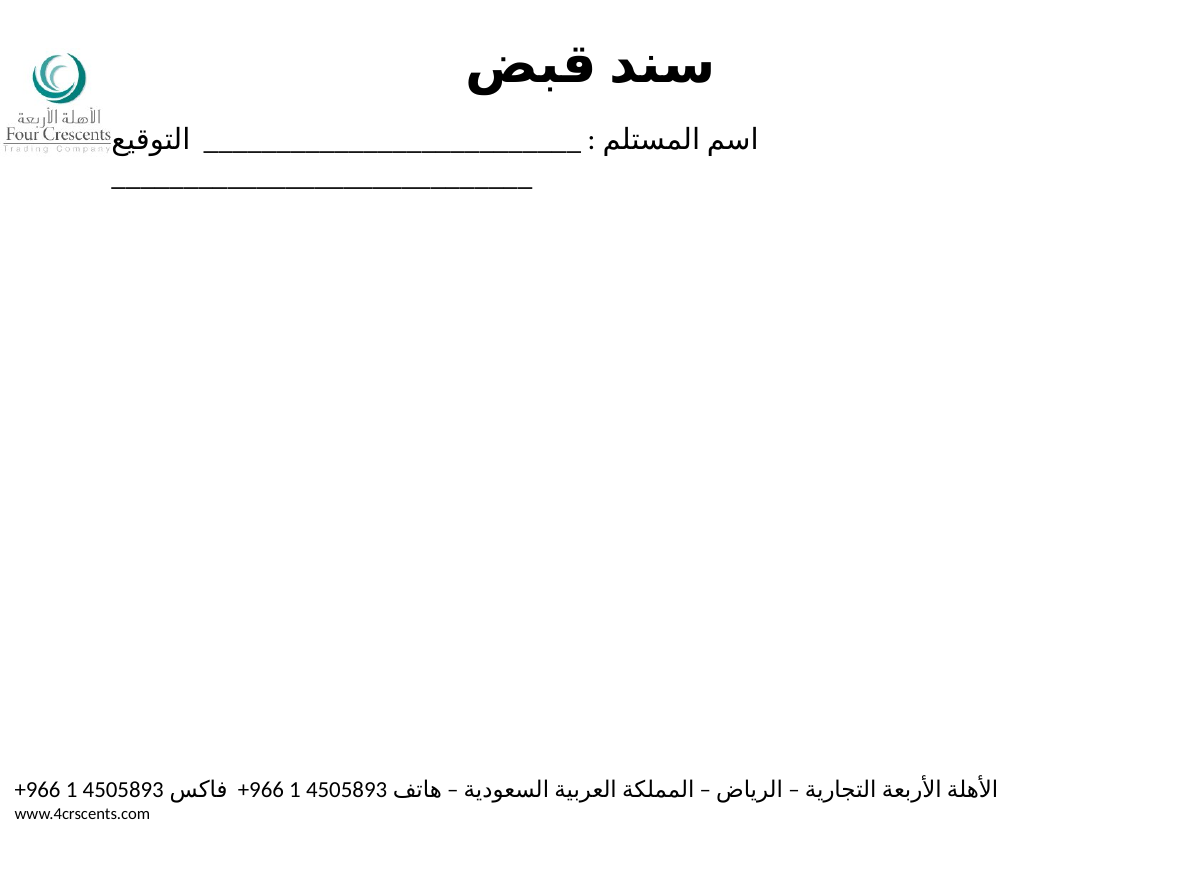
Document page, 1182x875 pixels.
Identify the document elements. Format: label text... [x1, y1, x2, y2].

picture [0, 48, 112, 163]
text اسم المستلم : __________________________ التوقيع _____________________________ [15, 121, 1166, 192]
